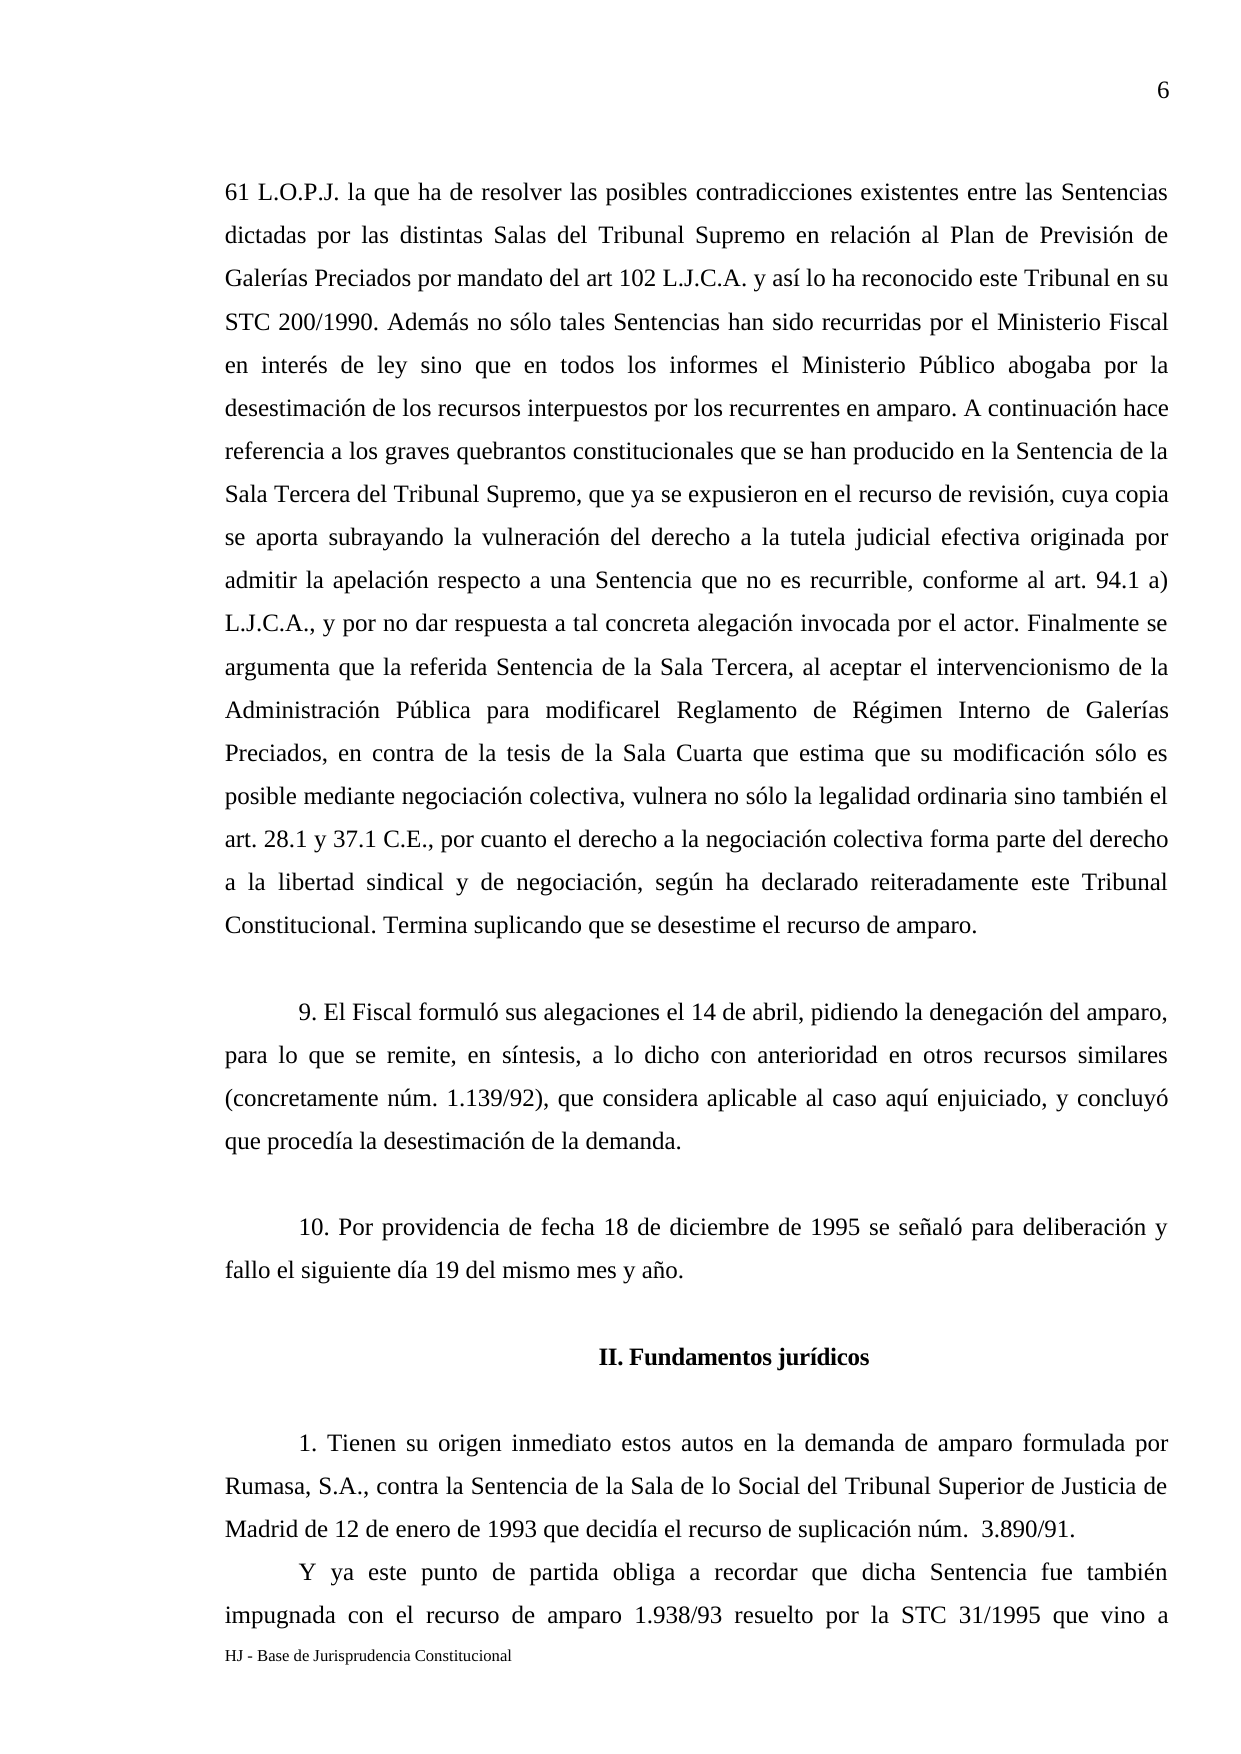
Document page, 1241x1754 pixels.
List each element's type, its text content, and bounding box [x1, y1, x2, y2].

text 9. El Fiscal formuló sus alegaciones el 14 de abril, pidiendo la denegación del amparo, para lo que se remite, en síntesis, a lo dicho con anterioridad en otros recursos similares (concretamente núm. 1.139/92), que considera aplicable al caso aquí enjuiciado, y concluyó que procedía la desestimación de la demanda. [224, 997, 1169, 1155]
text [224, 1557, 1169, 1629]
text 1. Tienen su origen inmediato estos autos en la demanda de amparo formulada por Rumasa, S.A., contra la Sentencia de la Sala de lo Social del Tribunal Superior de Justicia de Madrid de 12 de enero de 1993 que decidía el recurso de suplicación núm. 3.890/91. [224, 1428, 1169, 1543]
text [224, 177, 1169, 939]
subtitle II. Fundamentos jurídicos [224, 1342, 1169, 1370]
text 10. Por providencia de fecha 18 de diciembre de 1995 se señaló para deliberación y fallo el siguiente día 19 del mismo mes y año. [224, 1212, 1169, 1284]
